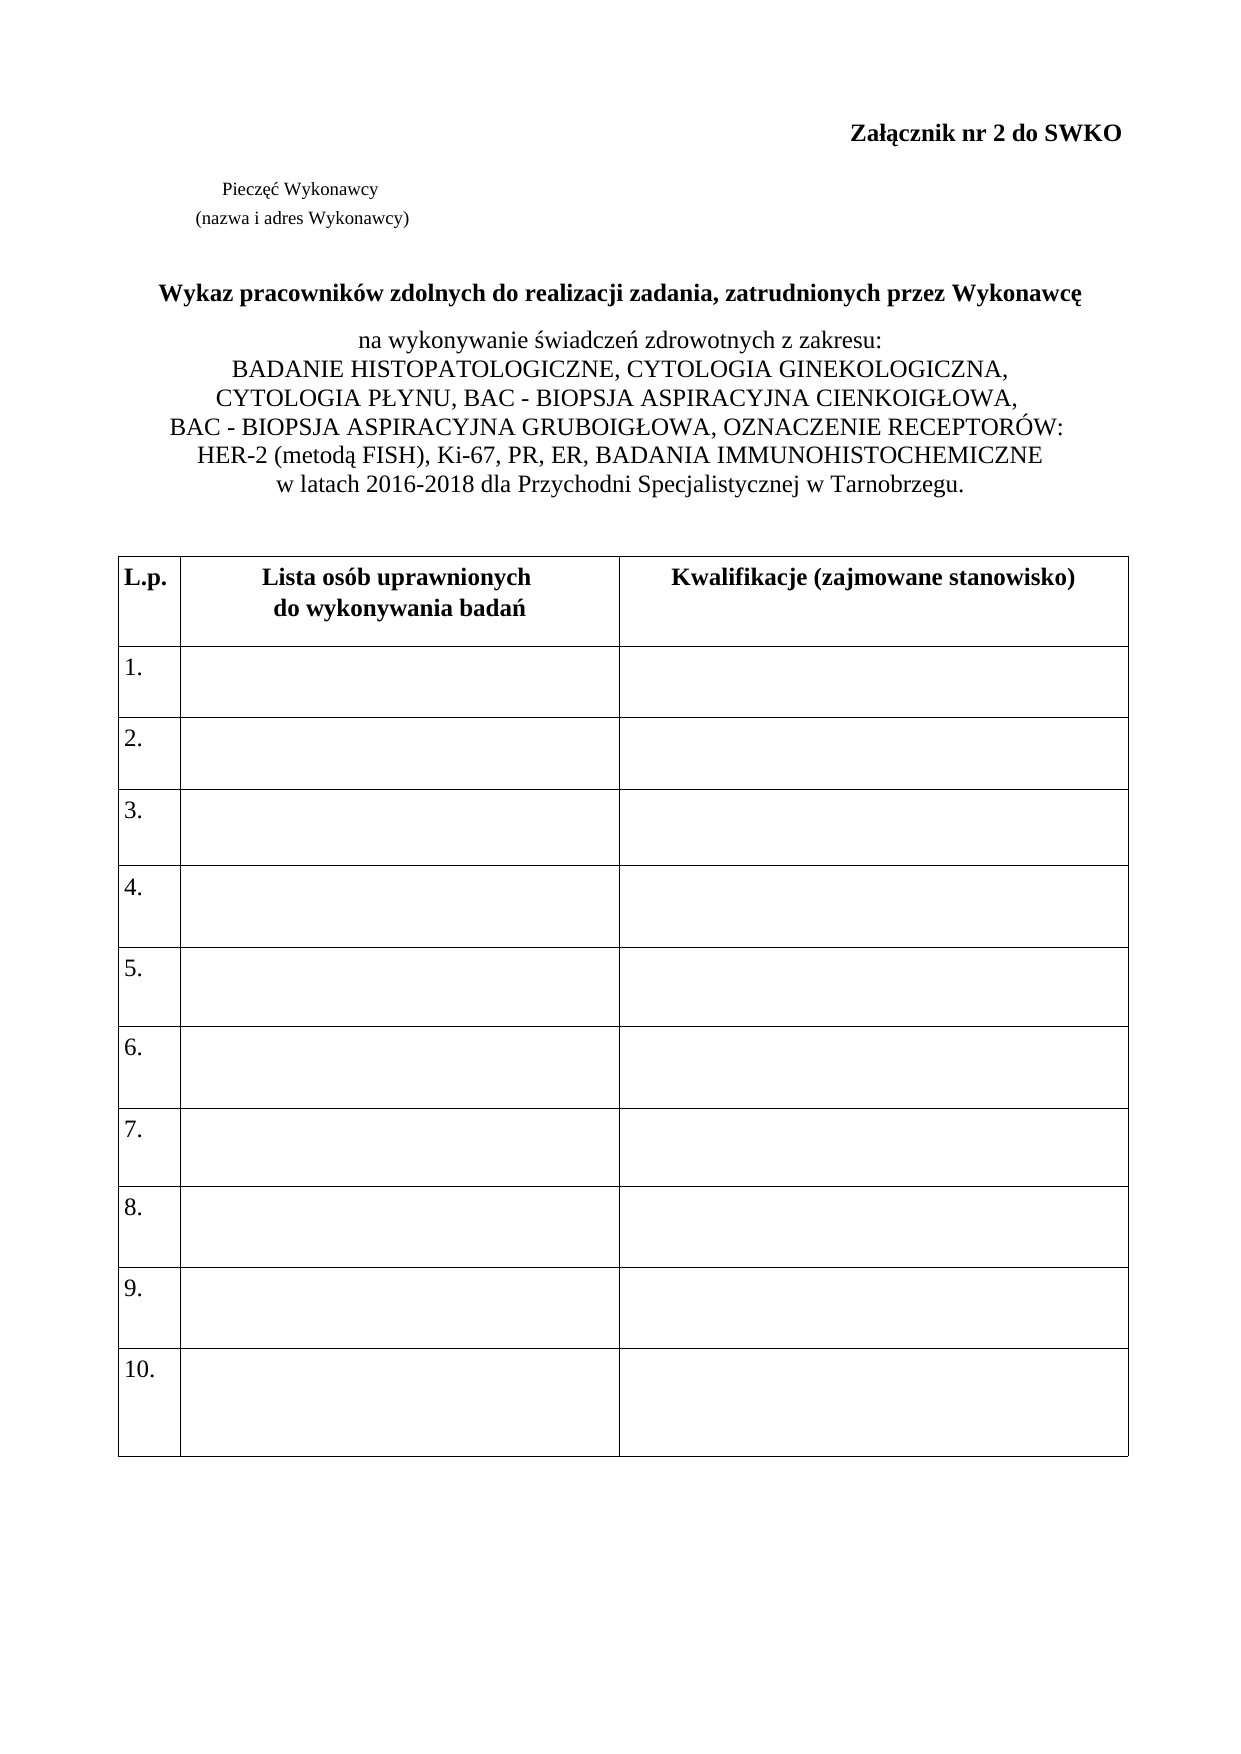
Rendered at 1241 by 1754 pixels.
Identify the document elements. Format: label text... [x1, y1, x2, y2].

table_cell [620, 1109, 1128, 1186]
table_header L.p. [119, 557, 180, 646]
table_cell [181, 1349, 619, 1456]
table_cell [620, 790, 1128, 865]
table_cell [181, 718, 619, 789]
table_cell 7. [119, 1109, 180, 1186]
table_cell [181, 1187, 619, 1267]
table_header Lista osób uprawnionych do wykonywania badań [181, 557, 619, 646]
table_cell 2. [119, 718, 180, 789]
table_cell [620, 1187, 1128, 1267]
table_cell [620, 1268, 1128, 1348]
table_cell 1. [119, 647, 180, 717]
table_cell 8. [119, 1187, 180, 1267]
text w latach 2016-2018 dla Przychodni Specjalistycznej w Tarnobrzegu. [118, 469, 1122, 498]
text Wykaz pracowników zdolnych do realizacji zadania, zatrudnionych przez Wykonawcę [118, 278, 1122, 307]
table_cell 3. [119, 790, 180, 865]
table_cell 10. [119, 1349, 180, 1456]
table_cell [620, 1027, 1128, 1107]
table_header Kwalifikacje (zajmowane stanowisko) [620, 557, 1128, 646]
text Załącznik nr 2 do SWKO [118, 118, 1122, 147]
table_cell [620, 948, 1128, 1026]
table_cell [181, 948, 619, 1026]
text Pieczęć Wykonawcy (nazwa i adres Wykonawcy) [118, 172, 482, 230]
text BADANIE HISTOPATOLOGICZNE, CYTOLOGIA GINEKOLOGICZNA, CYTOLOGIA PŁYNU, BAC - BIOPSJA ASPIRACYJNA CIENKOIGŁOWA, BAC - BIOPSJA ASPIRACYJNA GRUBOIGŁOWA, OZNACZENIE RECEPTORÓW: HER-2 (metodą FISH), Ki-67, PR, ER, BADANIA IMMUNOHISTOCHEMICZNE [118, 354, 1122, 469]
table_cell [181, 1109, 619, 1186]
table_cell [620, 866, 1128, 947]
table_cell [620, 1349, 1128, 1456]
table_cell [181, 647, 619, 717]
table_cell 9. [119, 1268, 180, 1348]
text na wykonywanie świadczeń zdrowotnych z zakresu: [118, 326, 1122, 354]
table_cell [181, 1027, 619, 1107]
table_cell [181, 790, 619, 865]
table_cell [620, 647, 1128, 717]
table_cell [181, 866, 619, 947]
table_cell 4. [119, 866, 180, 947]
table_cell [620, 718, 1128, 789]
table_cell 5. [119, 948, 180, 1026]
table_cell 6. [119, 1027, 180, 1107]
table_cell [181, 1268, 619, 1348]
